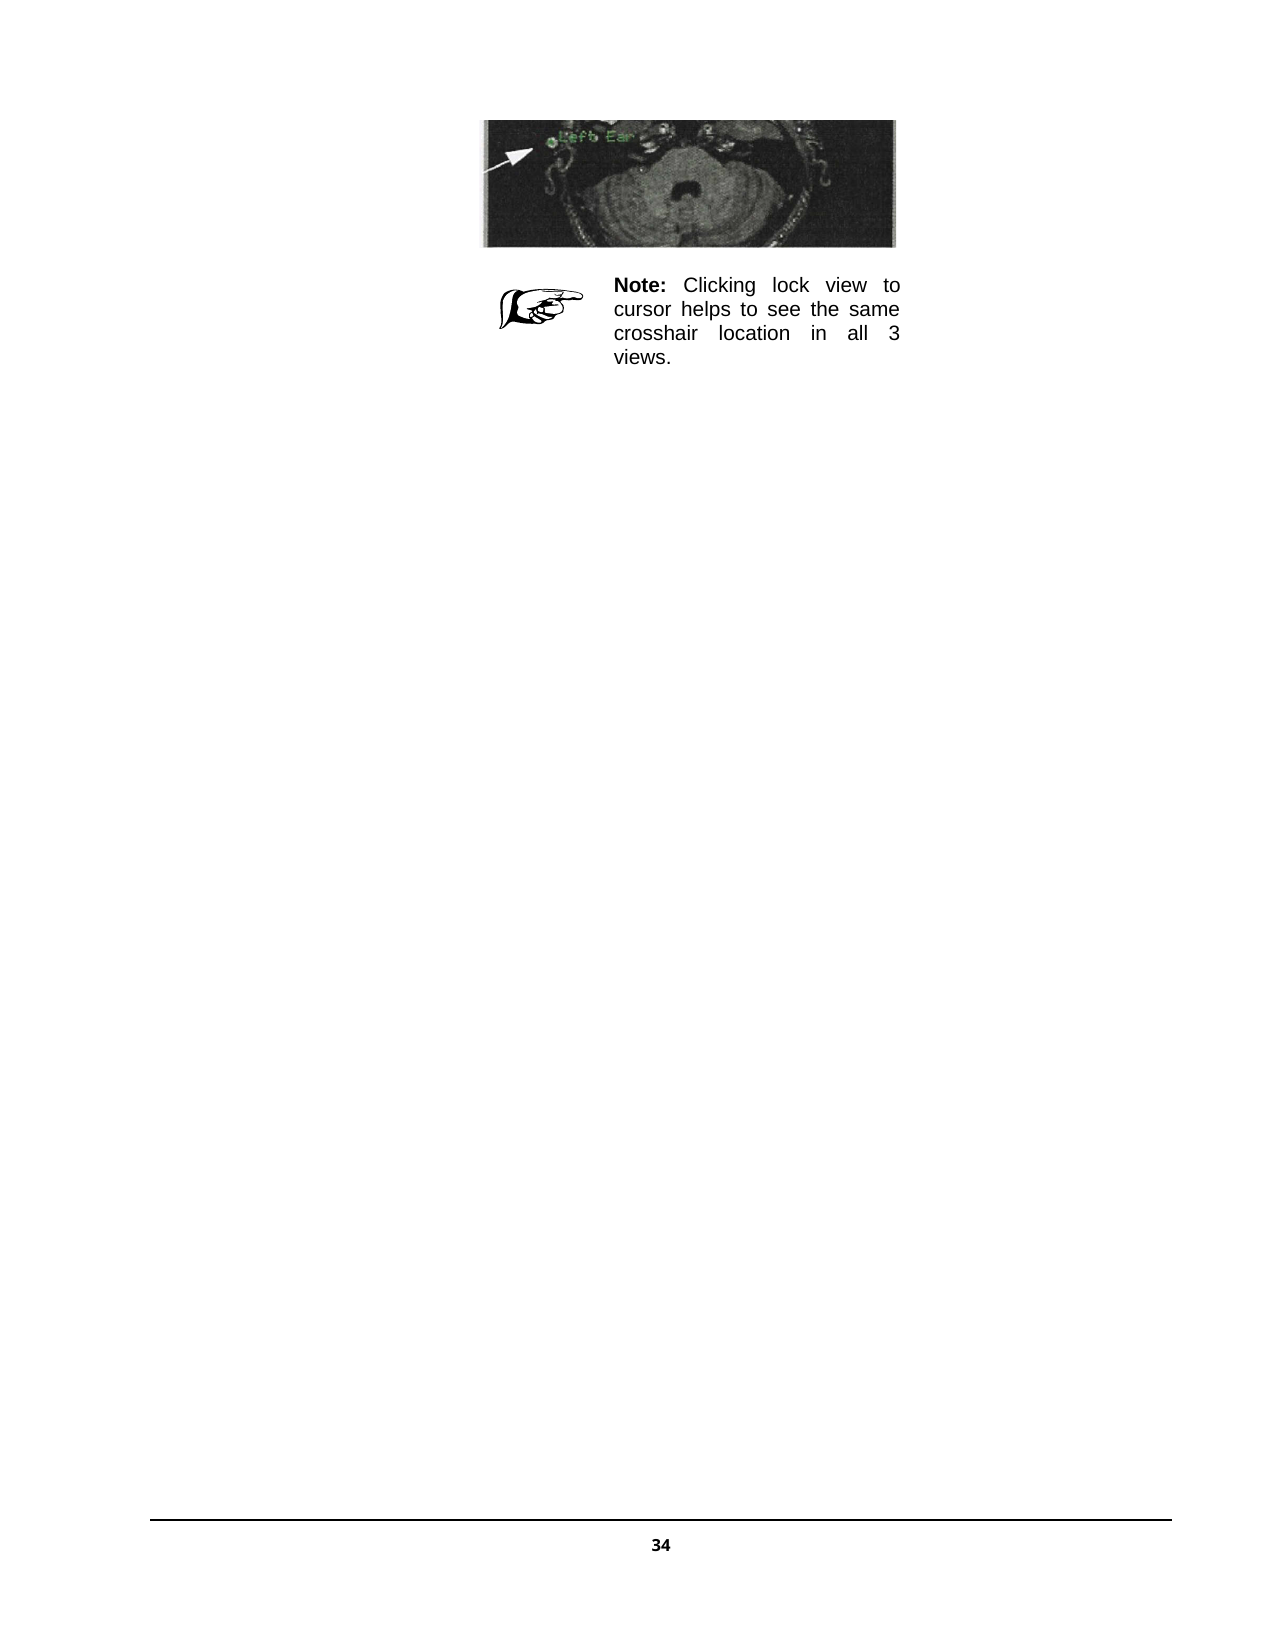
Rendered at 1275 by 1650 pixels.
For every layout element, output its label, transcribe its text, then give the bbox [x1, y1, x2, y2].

table_header [481, 249, 602, 369]
picture [479, 120, 897, 248]
table_header Note: Clicking lock view to cursor helps to see the same crosshair location in all 3 views. [603, 249, 911, 369]
